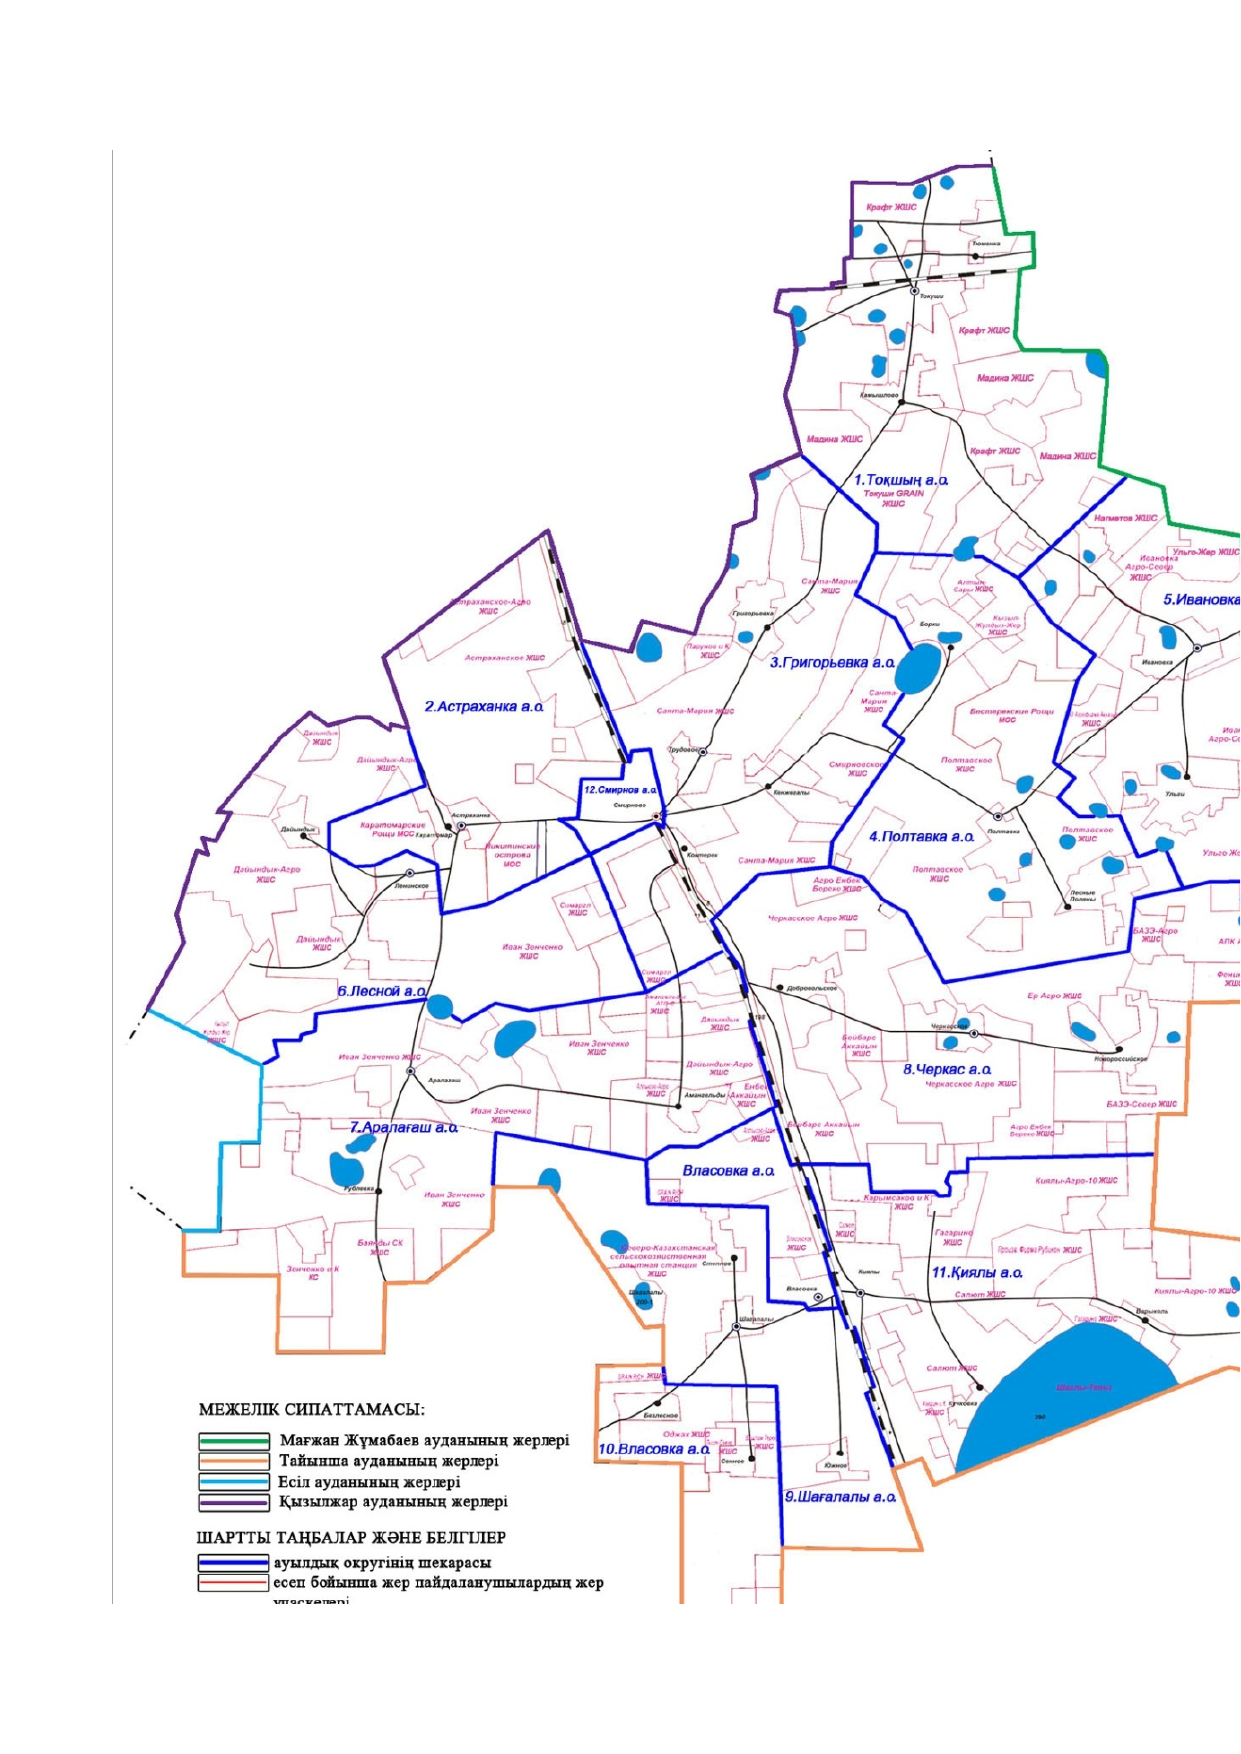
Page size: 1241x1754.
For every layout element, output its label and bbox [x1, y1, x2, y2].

picture [112, 150, 1241, 1604]
